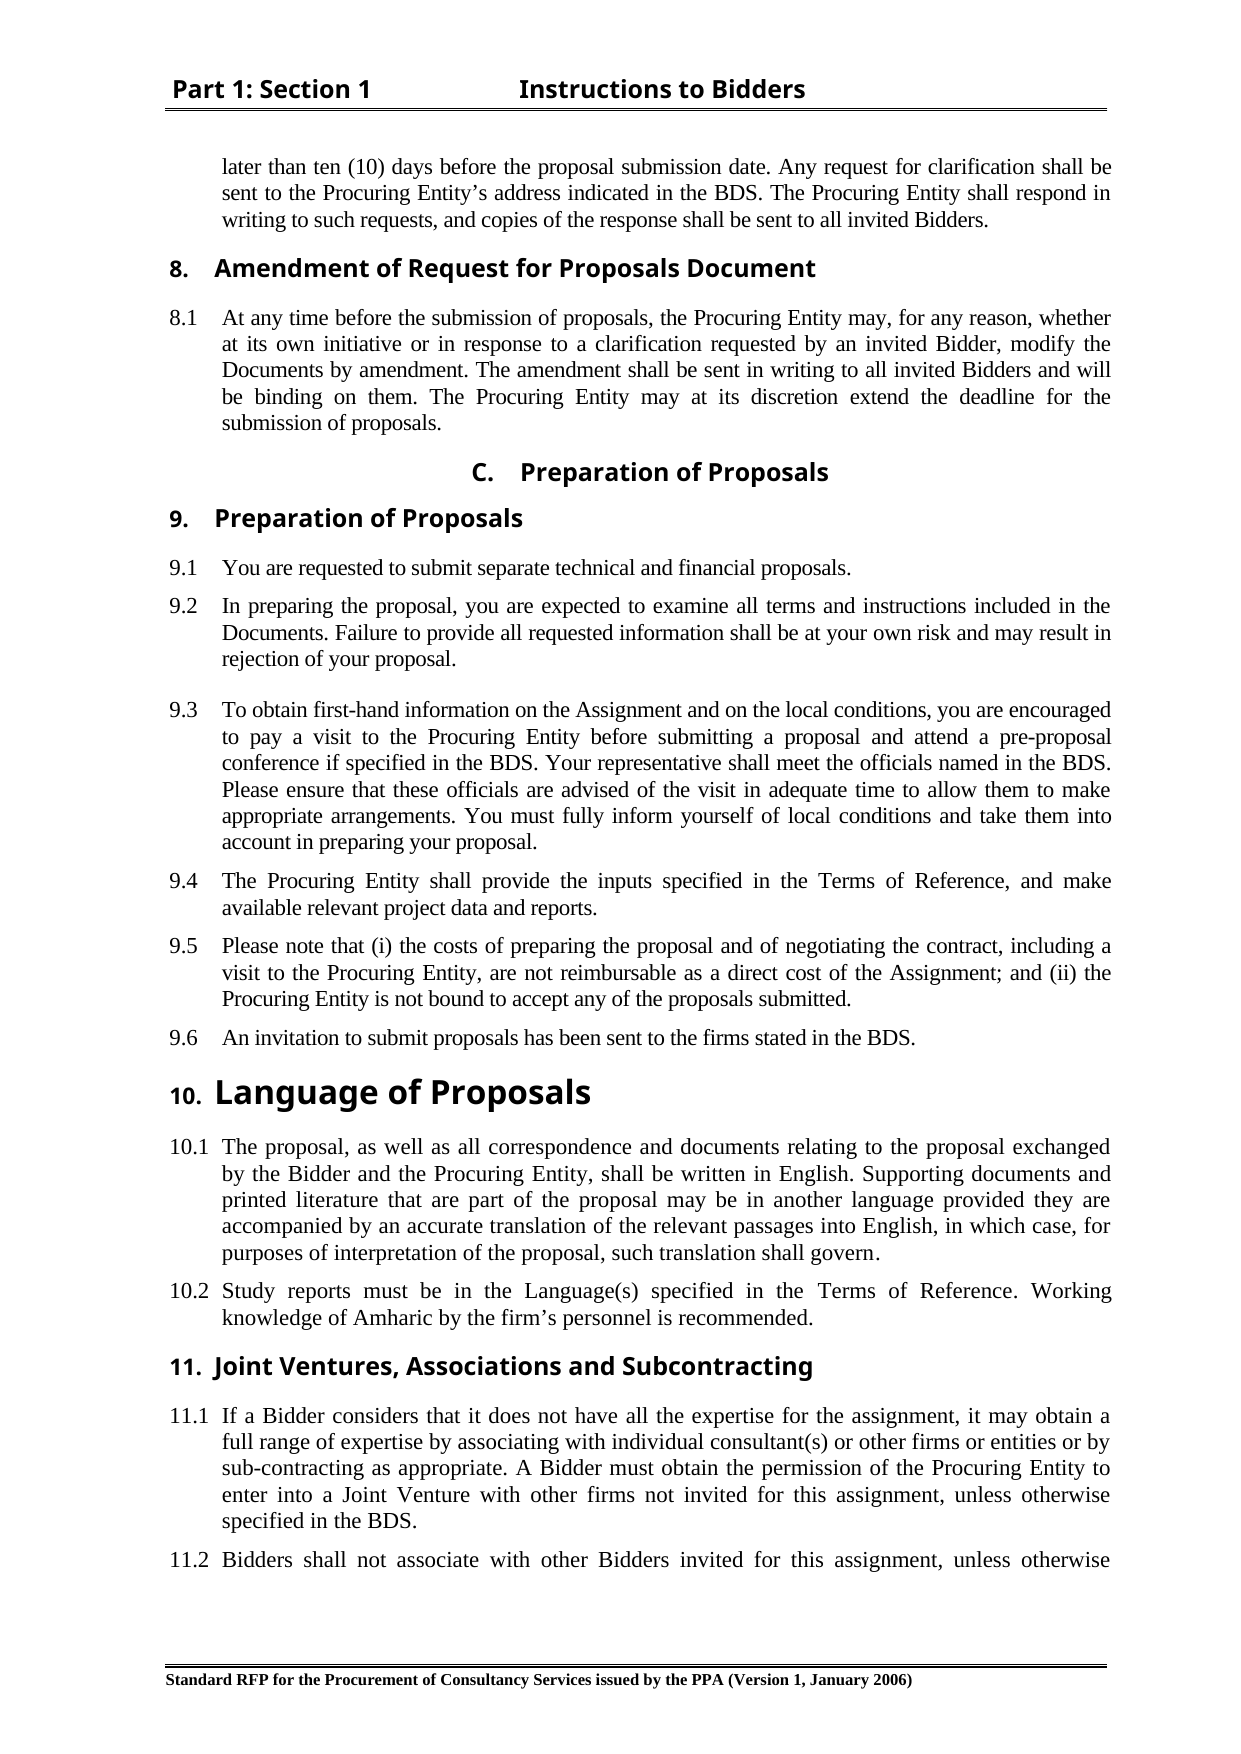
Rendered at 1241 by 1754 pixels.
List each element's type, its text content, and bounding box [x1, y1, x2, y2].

table_cell Preparation of Proposals [158, 448, 1123, 494]
table_cell Amendment of Request for Proposals Document [158, 245, 1123, 291]
table_cell You are requested to submit separate technical and financial proposals. In preparing the proposal, you are expected to examine all terms and instructions included in the Documents. Failure to provide all requested information shall be at your own risk and may result in rejection of your proposal. [158, 541, 1123, 684]
table_cell To obtain first-hand information on the Assignment and on the local conditions, you are encouraged to pay a visit to the Procuring Entity before submitting a proposal and attend a pre-proposal conference if specified in the BDS. Your representative shall meet the officials named in the BDS. Please ensure that these officials are advised of the visit in adequate time to allow them to make appropriate arrangements. You must fully inform yourself of local conditions and take them into account in preparing your proposal. The Procuring Entity shall provide the inputs specified in the Terms of Reference, and make available relevant project data and reports. Please note that (i) the costs of preparing the proposal and of negotiating the contract, including a visit to the Procuring Entity, are not reimbursable as a direct cost of the Assignment; and (ii) the Procuring Entity is not bound to accept any of the proposals submitted. An invitation to submit proposals has been sent to the firms stated in the BDS. [158, 684, 1123, 1063]
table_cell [158, 141, 1123, 245]
table_cell Language of Proposals [158, 1063, 1122, 1121]
table_cell At any time before the submission of proposals, the Procuring Entity may, for any reason, whether at its own initiative or in response to a clarification requested by an invited Bidder, modify the Documents by amendment. The amendment shall be sent in writing to all invited Bidders and will be binding on them. The Procuring Entity may at its discretion extend the deadline for the submission of proposals. [158, 291, 1123, 448]
table_cell Joint Ventures, Associations and Subcontracting [158, 1343, 1122, 1389]
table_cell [158, 1389, 1123, 1572]
table_cell Preparation of Proposals [158, 495, 1123, 541]
table_cell The proposal, as well as all correspondence and documents relating to the proposal exchanged by the Bidder and the Procuring Entity, shall be written in English. Supporting documents and printed literature that are part of the proposal may be in another language provided they are accompanied by an accurate translation of the relevant passages into English, in which case, for purposes of interpretation of the proposal, such translation shall govern. Study reports must be in the Language(s) specified in the Terms of Reference. Working knowledge of Amharic by the firm’s personnel is recommended. [158, 1121, 1123, 1343]
